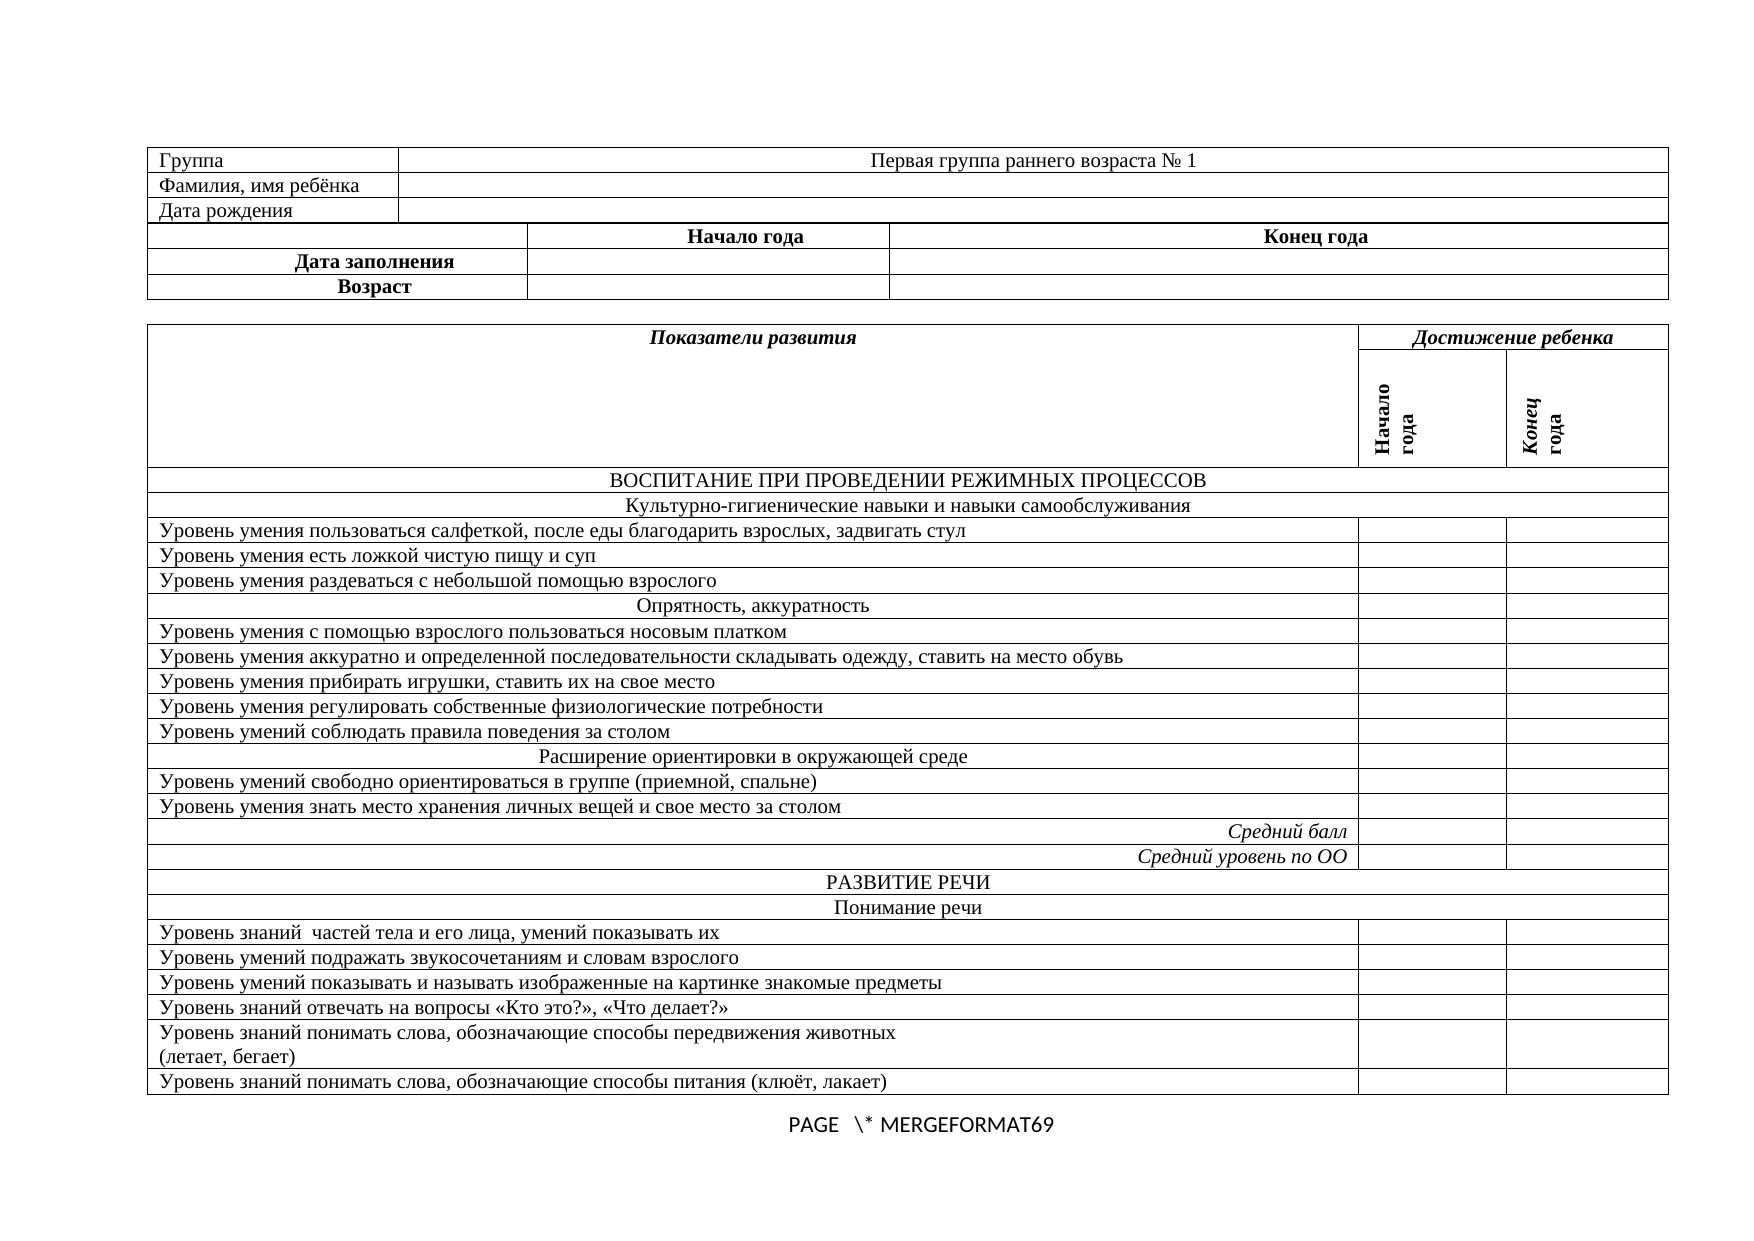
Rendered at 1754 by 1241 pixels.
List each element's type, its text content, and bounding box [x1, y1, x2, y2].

table_cell Культурно-гигиенические навыки и навыки самообслуживания [148, 493, 1668, 517]
table_cell Опрятность, аккуратность [148, 594, 1358, 617]
table_cell [1507, 644, 1668, 668]
table_cell [1507, 945, 1668, 969]
table_cell [1507, 669, 1668, 693]
table_cell [1359, 644, 1506, 668]
table_cell Конец года [1507, 350, 1668, 467]
table_cell [1359, 1020, 1506, 1068]
table_cell Расширение ориентировки в окружающей среде [148, 744, 1358, 768]
table_cell [1359, 518, 1506, 542]
table_header Первая группа раннего возраста № 1 [399, 148, 1668, 172]
table_cell Уровень умений показывать и называть изображенные на картинке знакомые предметы [148, 970, 1358, 994]
table_cell [1359, 794, 1506, 818]
table_cell [1507, 769, 1668, 793]
table_cell [890, 275, 1668, 298]
table_cell ВОСПИТАНИЕ ПРИ ПРОВЕДЕНИИ РЕЖИМНЫХ ПРОЦЕССОВ [148, 468, 1668, 492]
table_cell [1359, 845, 1506, 868]
table_cell [1507, 518, 1668, 542]
table_cell [399, 173, 1668, 197]
table_cell [1359, 594, 1506, 617]
table_cell Понимание речи [148, 895, 1668, 919]
table_cell [528, 275, 889, 298]
table_cell Уровень знаний частей тела и его лица, умений показывать их [148, 920, 1358, 944]
table_cell Уровень умений подражать звукосочетаниям и словам взрослого [148, 945, 1358, 969]
table_cell Уровень знаний понимать слова, обозначающие способы передвижения животных (летает, бегает) [148, 1020, 1358, 1068]
table_cell [1507, 719, 1668, 743]
table_cell Уровень умения пользоваться салфеткой, после еды благодарить взрослых, задвигать стул [148, 518, 1358, 542]
table_cell [1359, 970, 1506, 994]
table_header Начало года [528, 224, 889, 248]
table_cell [1359, 568, 1506, 592]
table_cell [1507, 970, 1668, 994]
table_cell [1507, 1069, 1668, 1093]
table_header [148, 224, 527, 248]
table_cell [1507, 845, 1668, 868]
table_cell [1359, 920, 1506, 944]
table_header Конец года [890, 224, 1668, 248]
table_cell Фамилия, имя ребёнка [148, 173, 398, 197]
table_cell [1359, 669, 1506, 693]
table_cell Возраст [148, 275, 527, 298]
table_cell [1507, 1020, 1668, 1068]
table_cell [1359, 769, 1506, 793]
table_cell Уровень умений свободно ориентироваться в группе (приемной, спальне) [148, 769, 1358, 793]
table_cell Уровень умения прибирать игрушки, ставить их на свое место [148, 669, 1358, 693]
table_header Показатели развития [148, 325, 1358, 467]
table_cell [1359, 694, 1506, 718]
table_cell [1359, 819, 1506, 843]
table_header Группа [148, 148, 398, 172]
table_cell [1507, 794, 1668, 818]
table_cell [1507, 543, 1668, 567]
table_cell [1507, 744, 1668, 768]
table_cell [1359, 945, 1506, 969]
table_cell [890, 249, 1668, 273]
table_cell [399, 198, 1668, 222]
table_cell Уровень умений соблюдать правила поведения за столом [148, 719, 1358, 743]
table_cell [1359, 744, 1506, 768]
table_cell Уровень умения регулировать собственные физиологические потребности [148, 694, 1358, 718]
table_cell [1359, 1069, 1506, 1093]
table_header Достижение ребенка [1359, 325, 1668, 349]
table_cell [1359, 543, 1506, 567]
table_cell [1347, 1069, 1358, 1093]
table_cell [1507, 594, 1668, 617]
table_cell Уровень умения аккуратно и определенной последовательности складывать одежду, ставить на место обувь [148, 644, 1358, 668]
table_cell РАЗВИТИЕ РЕЧИ [148, 870, 1668, 894]
table_cell [1507, 619, 1668, 643]
table_cell [1507, 920, 1668, 944]
table_cell Уровень умения есть ложкой чистую пищу и суп [148, 543, 1358, 567]
table_cell [1507, 568, 1668, 592]
table_cell Дата заполнения [148, 249, 527, 273]
table_cell Уровень знаний отвечать на вопросы «Кто это?», «Что делает?» [148, 995, 1358, 1019]
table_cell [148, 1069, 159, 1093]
table_cell [1359, 995, 1506, 1019]
table_cell Средний уровень по ОО [148, 845, 1358, 868]
table_cell [528, 249, 889, 273]
table_cell [1507, 995, 1668, 1019]
table_cell [1359, 719, 1506, 743]
table_cell Уровень умения знать место хранения личных вещей и свое место за столом [148, 794, 1358, 818]
table_cell Начало года [1359, 350, 1506, 467]
table_cell [1359, 619, 1506, 643]
table_cell Уровень умения раздеваться с небольшой помощью взрослого [148, 568, 1358, 592]
table_cell [1507, 694, 1668, 718]
table_cell Дата рождения [148, 198, 398, 222]
table_cell Средний балл [148, 819, 1358, 843]
table_cell [1507, 819, 1668, 843]
table_cell Уровень умения с помощью взрослого пользоваться носовым платком [148, 619, 1358, 643]
